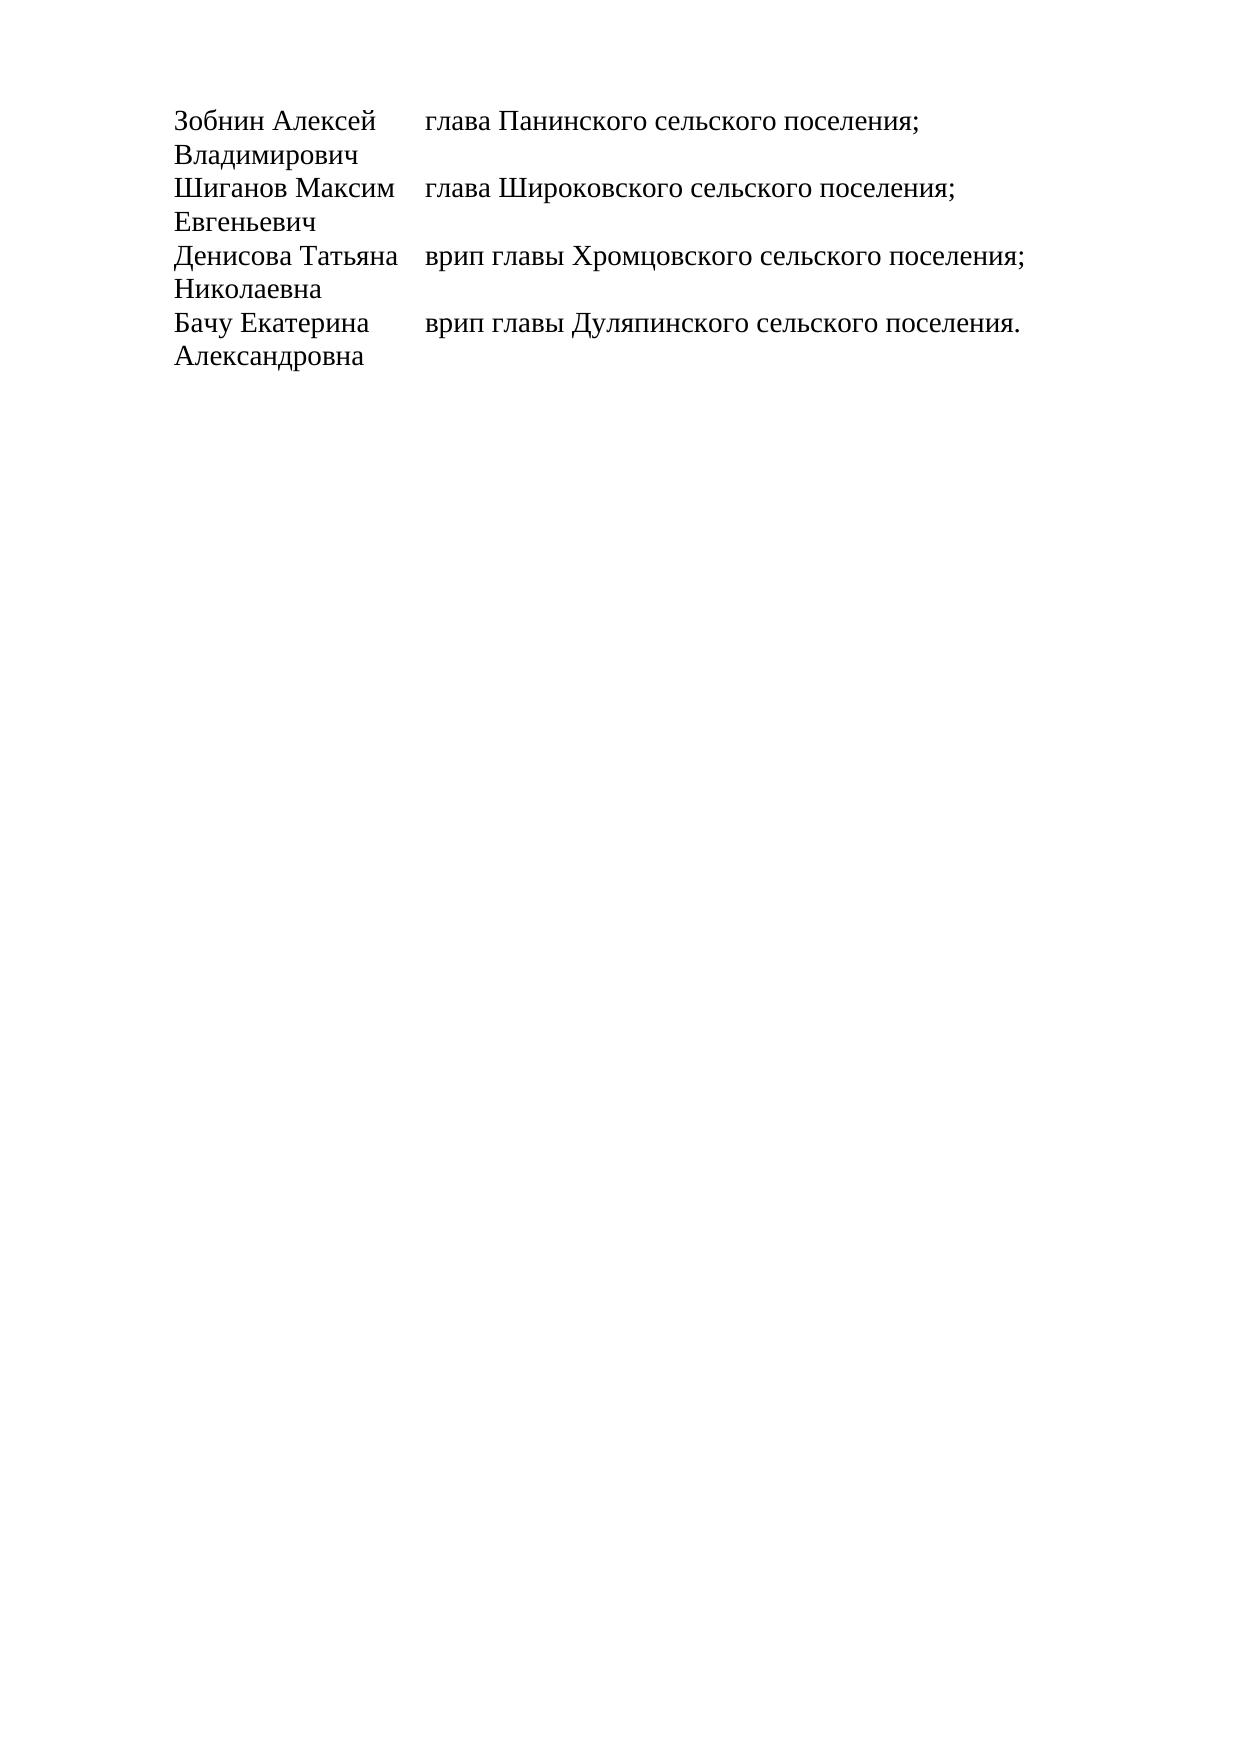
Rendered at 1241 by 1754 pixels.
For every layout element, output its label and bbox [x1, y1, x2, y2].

table_cell [414, 104, 1152, 372]
table_cell [163, 104, 413, 372]
